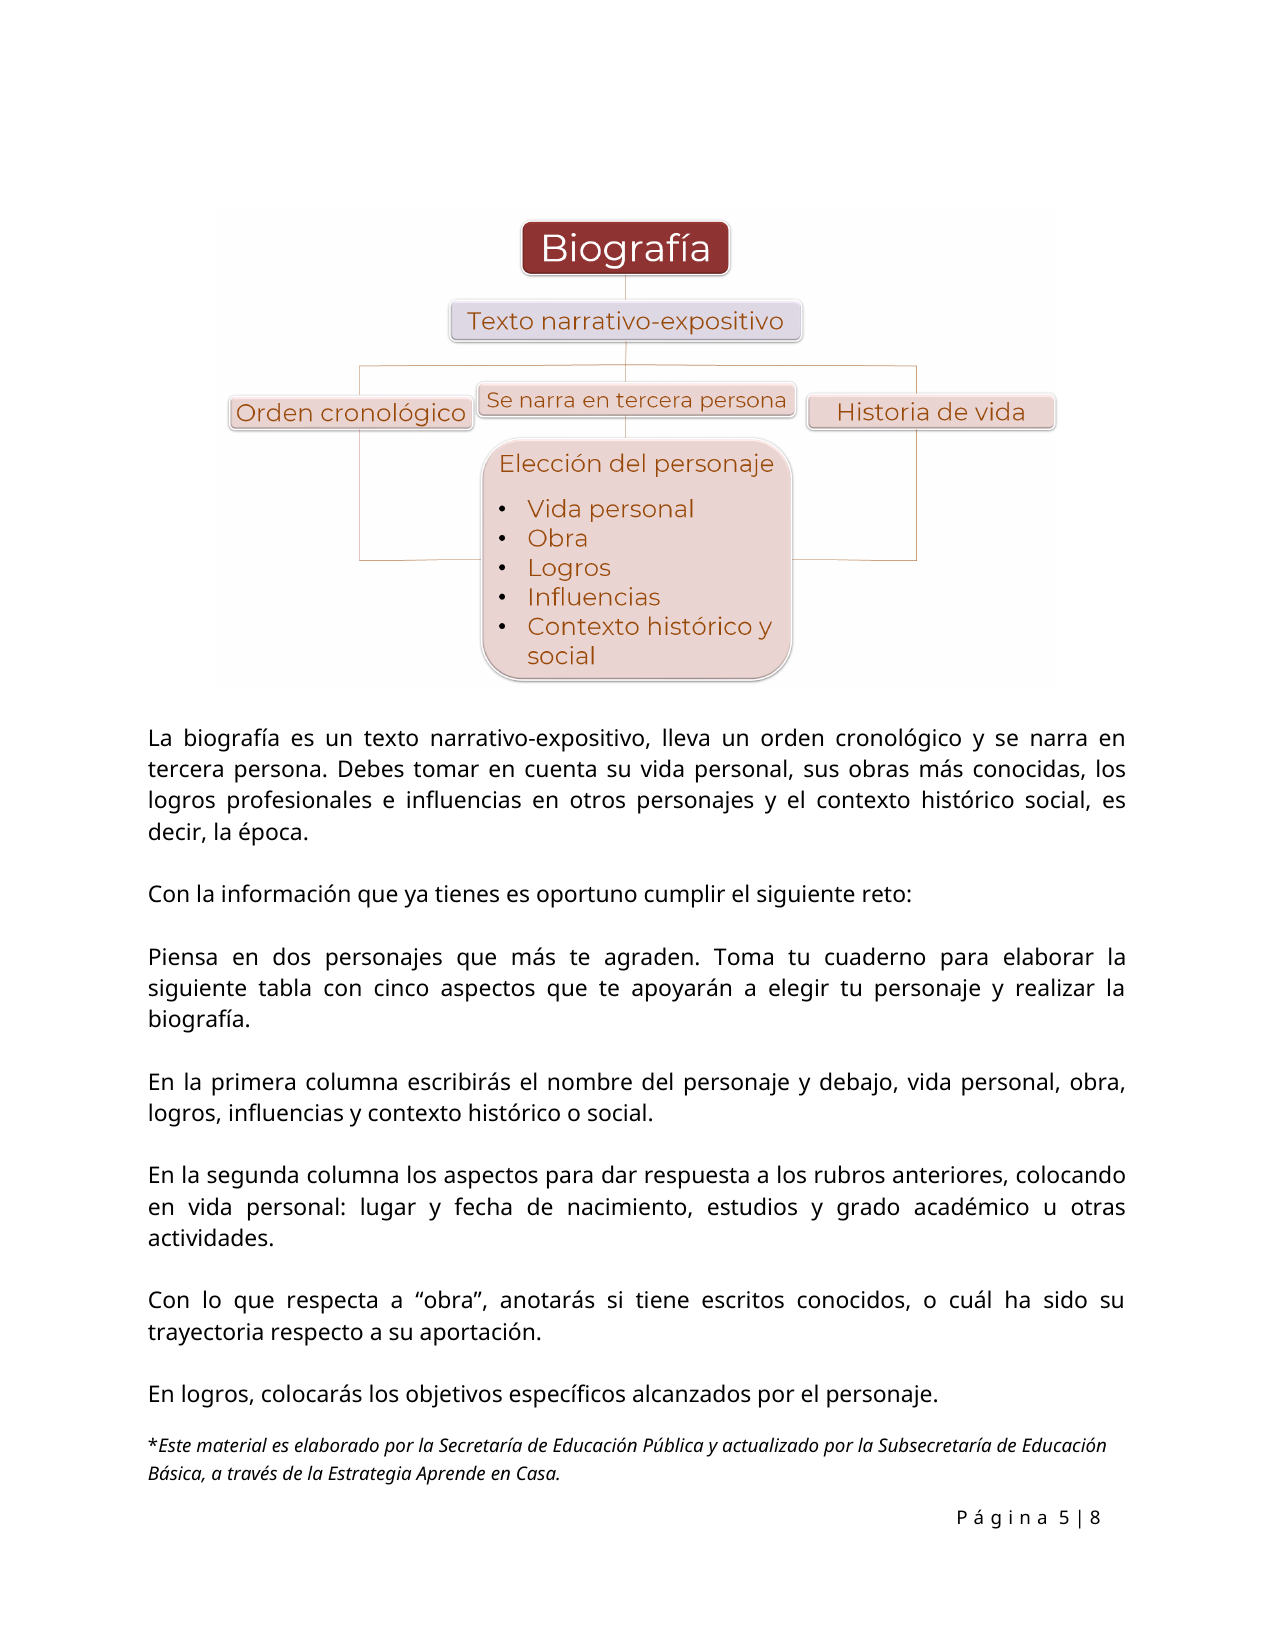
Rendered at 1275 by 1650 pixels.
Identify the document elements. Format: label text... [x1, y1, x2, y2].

text En la primera columna escribirás el nombre del personaje y debajo, vida personal, obra, logros, influencias y contexto histórico o social. [148, 1066, 1127, 1128]
text En la segunda columna los aspectos para dar respuesta a los rubros anteriores, colocando en vida personal: lugar y fecha de nacimiento, estudios y grado académico u otras actividades. [148, 1159, 1127, 1253]
text Piensa en dos personajes que más te agraden. Toma tu cuaderno para elaborar la siguiente tabla con cinco aspectos que te apoyarán a elegir tu personaje y realizar la biografía. [148, 941, 1127, 1034]
text Con lo que respecta a “obra”, anotarás si tiene escritos conocidos, o cuál ha sido su trayectoria respecto a su aportación. [148, 1284, 1127, 1347]
text En logros, colocarás los objetivos específicos alcanzados por el personaje. [148, 1378, 1127, 1409]
text La biografía es un texto narrativo-expositivo, lleva un orden cronológico y se narra en tercera persona. Debes tomar en cuenta su vida personal, sus obras más conocidas, los logros profesionales e influencias en otros personajes y el contexto histórico social, es decir, la época. [148, 722, 1127, 847]
text Con la información que ya tienes es oportuno cumplir el siguiente reto: [148, 878, 1127, 909]
picture [216, 208, 1060, 691]
